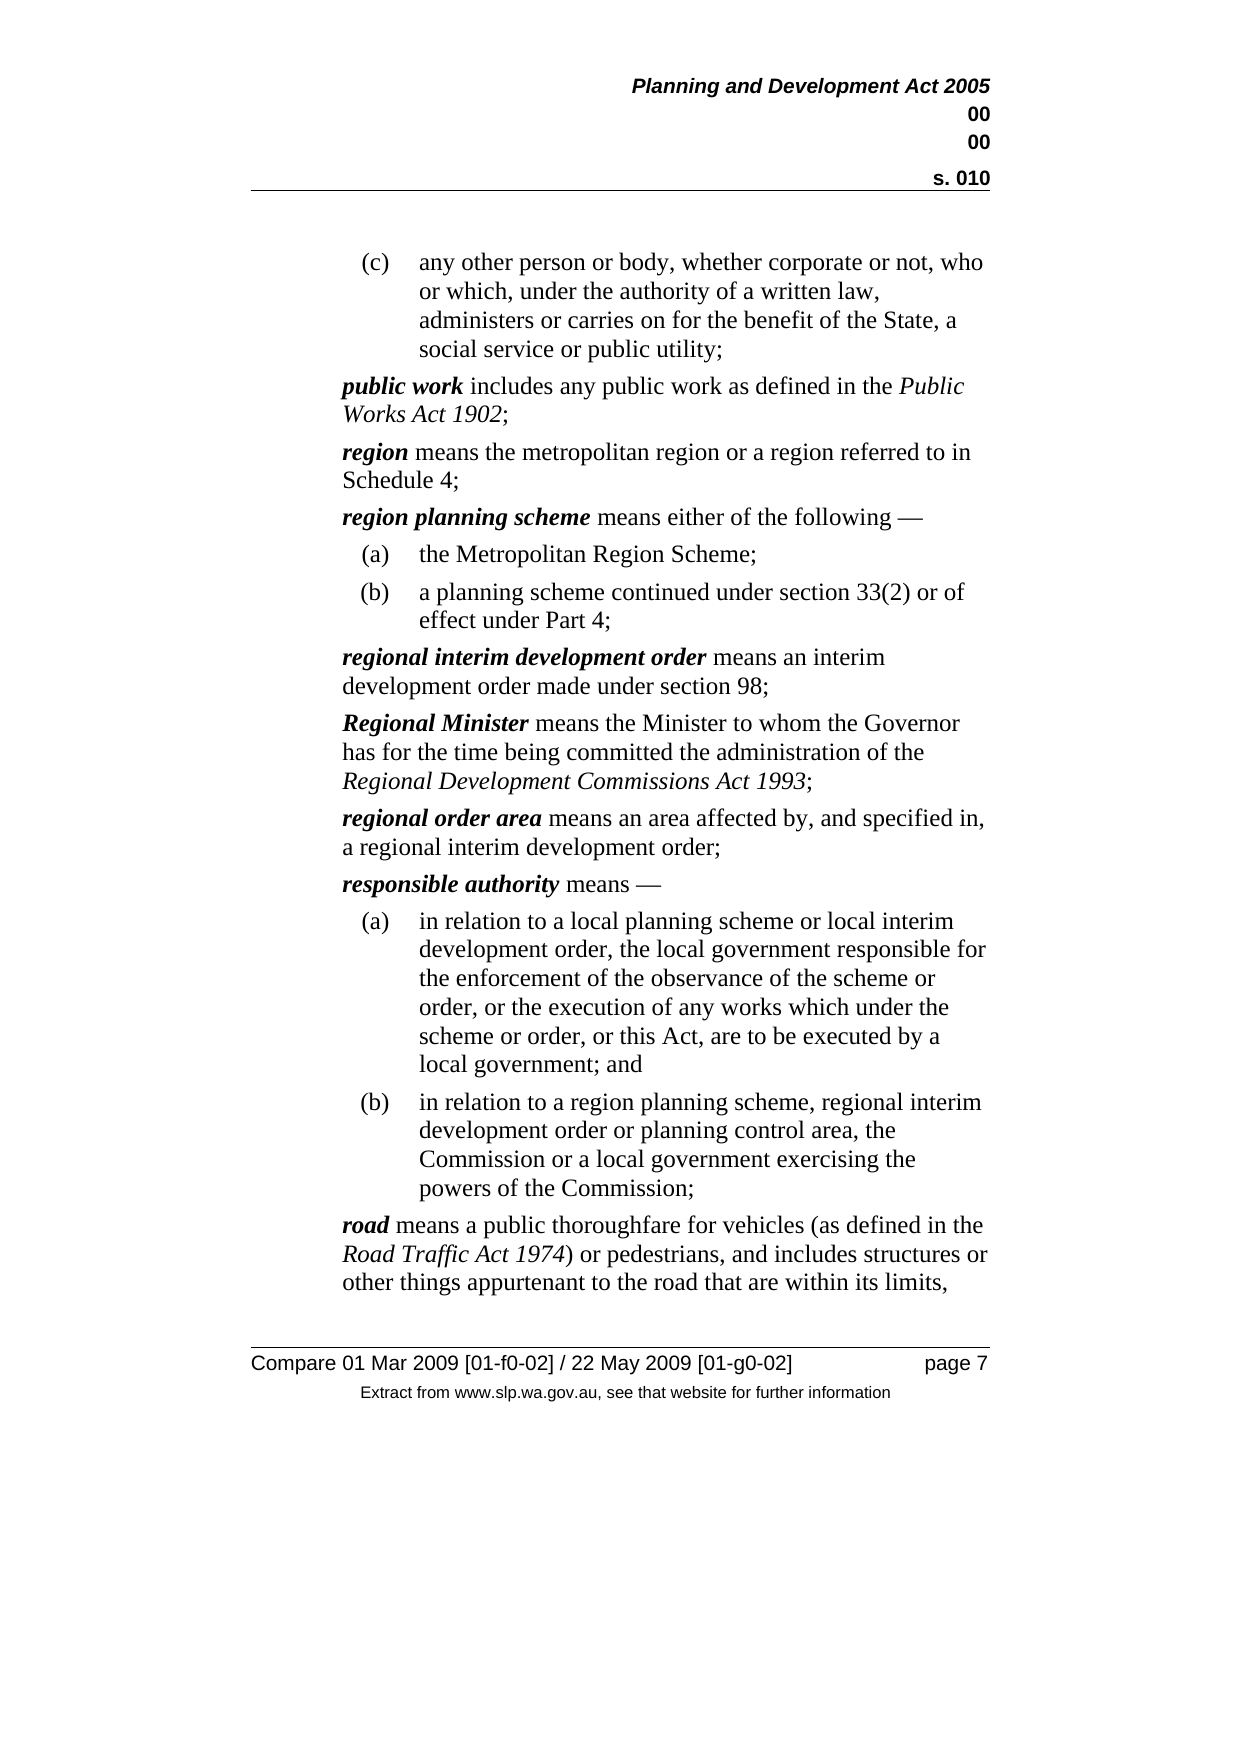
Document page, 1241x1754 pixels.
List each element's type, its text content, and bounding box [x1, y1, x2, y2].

text Regional Minister means the Minister to whom the Governor has for the time being committed the administration of the Regional Development Commissions Act 1993; [251, 708, 990, 794]
text (b) in relation to a region planning scheme, regional interim development order or planning control area, the Commission or a local government exercising the powers of the Commission; [251, 1087, 990, 1202]
text region means the metropolitan region or a region referred to in Schedule 4; [251, 437, 990, 494]
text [251, 1210, 990, 1296]
text public work includes any public work as defined in the Public Works Act 1902; [251, 371, 990, 428]
text (c) any other person or body, whether corporate or not, who or which, under the authority of a written law, administers or carries on for the benefit of the State, a social service or public utility; [251, 247, 990, 362]
text region planning scheme means either of the following — [251, 502, 990, 531]
text (a) the Metropolitan Region Scheme; [251, 539, 990, 568]
text regional interim development order means an interim development order made under section 98; [251, 642, 990, 700]
text (b) a planning scheme continued under section 33(2) or of effect under Part 4; [251, 577, 990, 634]
text regional order area means an area affected by, and specified in, a regional interim development order; [251, 803, 990, 860]
text (a) in relation to a local planning scheme or local interim development order, the local government responsible for the enforcement of the observance of the scheme or order, or the execution of any works which under the scheme or order, or this Act, are to be executed by a local government; and [251, 906, 990, 1078]
text responsible authority means — [251, 869, 990, 897]
